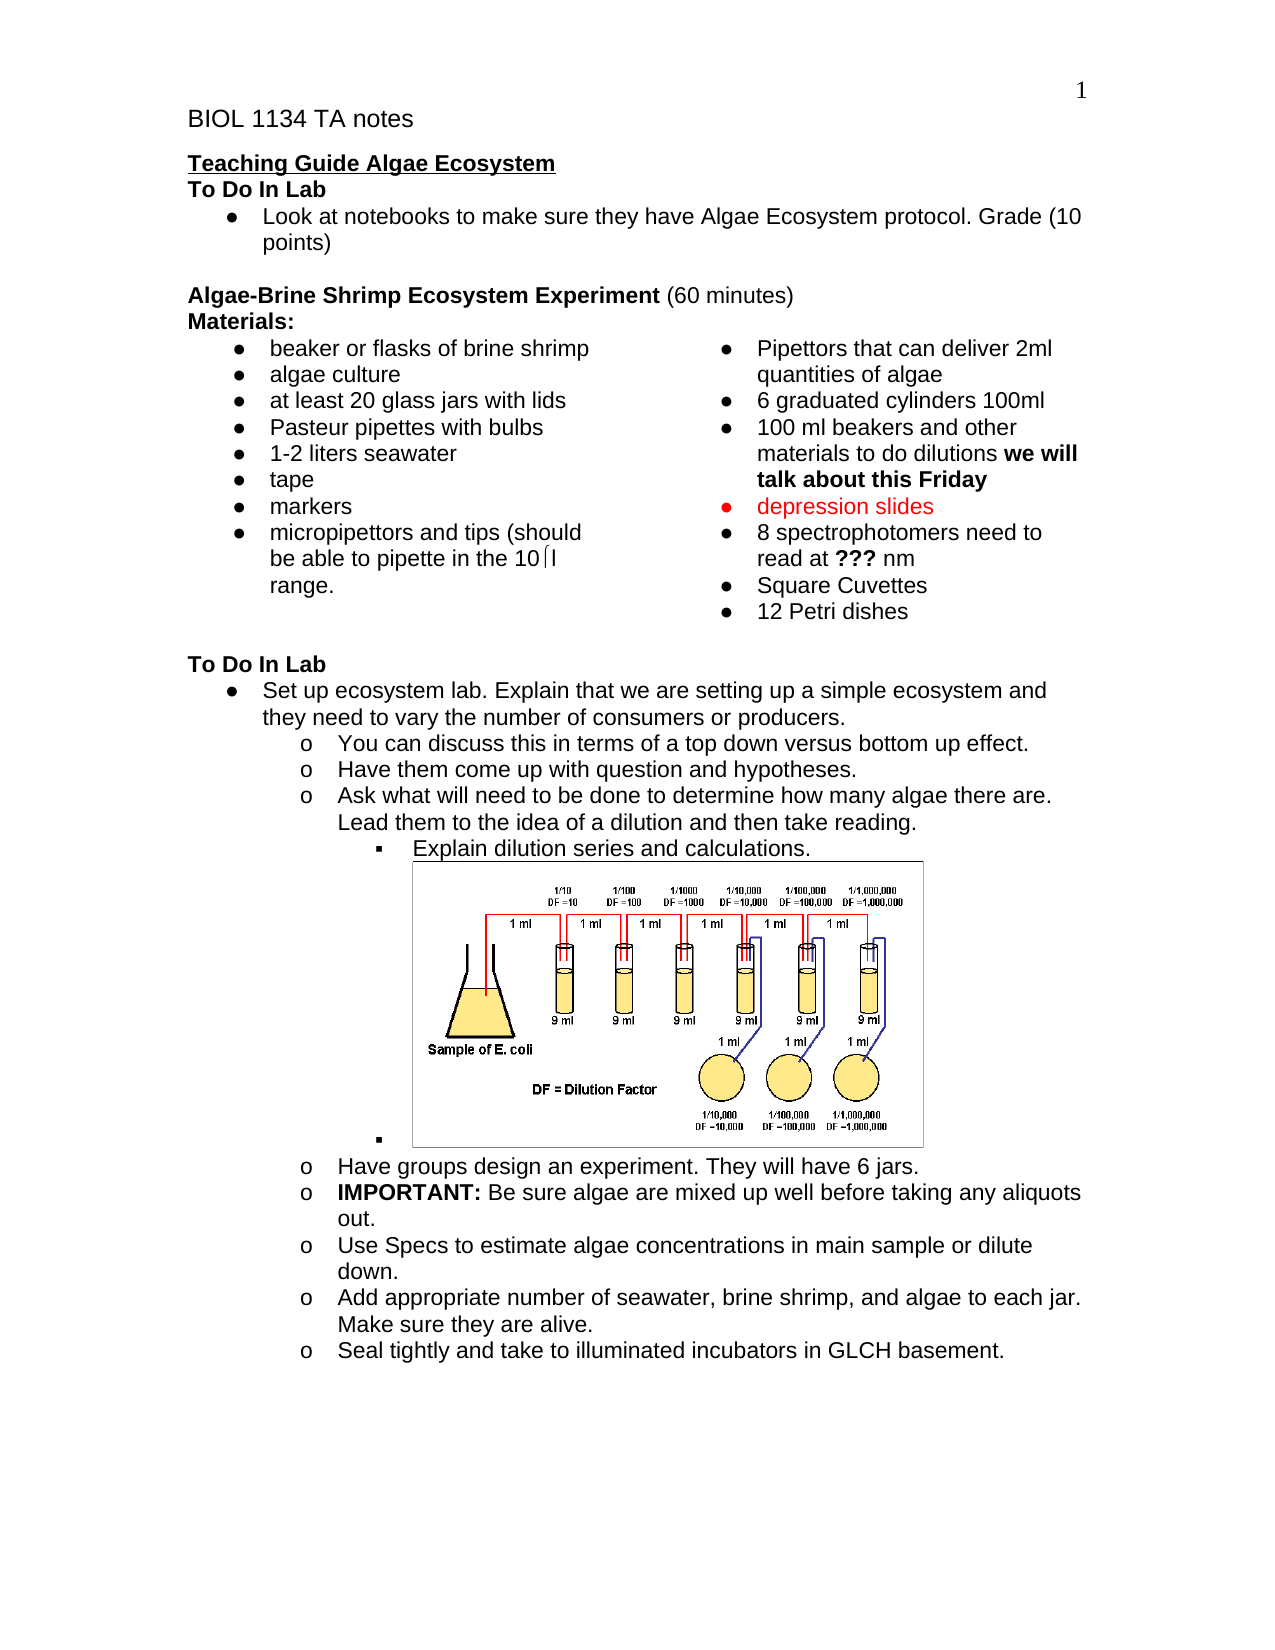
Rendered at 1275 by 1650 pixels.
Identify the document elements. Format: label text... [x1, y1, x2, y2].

list tape [232, 466, 600, 493]
list Have them come up with question and hypotheses. [300, 756, 1087, 782]
list algae culture [232, 361, 600, 387]
list depression slides [719, 493, 1087, 519]
list Pasteur pipettes with bulbs [232, 413, 600, 440]
list IMPORTANT: Be sure algae are mixed up well before taking any aliquots out. [300, 1179, 1087, 1232]
list You can discuss this in terms of a top down versus bottom up effect. [300, 730, 1087, 756]
list at least 20 glass jars with lids [232, 387, 600, 413]
text Algae-Brine Shrimp Ecosystem Experiment (60 minutes) [187, 282, 1087, 308]
list Pipettors that can deliver 2ml quantities of algae [719, 334, 1087, 387]
list 6 graduated cylinders 100ml [719, 387, 1087, 413]
list 1-2 liters seawater [232, 440, 600, 466]
list Use Specs to estimate algae concentrations in main sample or dilute down. [300, 1232, 1087, 1284]
list Seal tightly and take to illuminated incubators in GLCH basement. [300, 1337, 1087, 1363]
list 12 Petri dishes [719, 598, 1087, 624]
list micropipettors and tips (should be able to pipette in the 10l range. [232, 519, 600, 598]
picture [412, 861, 924, 1148]
text Materials: [187, 308, 1087, 334]
text To Do In Lab [187, 651, 1087, 677]
list Set up ecosystem lab. Explain that we are setting up a simple ecosystem and they need to vary the number of consumers or producers. [225, 677, 1087, 730]
list beaker or flasks of brine shrimp [232, 334, 600, 361]
list markers [232, 493, 600, 519]
list 8 spectrophotomers need to read at ??? nm [719, 519, 1087, 572]
list Square Cuvettes [719, 572, 1087, 598]
text Teaching Guide Algae Ecosystem [187, 150, 1087, 176]
list Have groups design an experiment. They will have 6 jars. [300, 1153, 1087, 1179]
list Explain dilution series and calculations. [375, 835, 1087, 862]
list 100 ml beakers and other materials to do dilutions we will talk about this Friday [719, 413, 1087, 493]
list Add appropriate number of seawater, brine shrimp, and algae to each jar. Make sure they are alive. [300, 1284, 1087, 1337]
list Look at notebooks to make sure they have Algae Ecosystem protocol. Grade (10 points) [225, 203, 1087, 255]
text To Do In Lab [187, 176, 1087, 203]
list Ask what will need to be done to determine how many algae there are. Lead them to the idea of a dilution and then take reading. [300, 782, 1087, 835]
